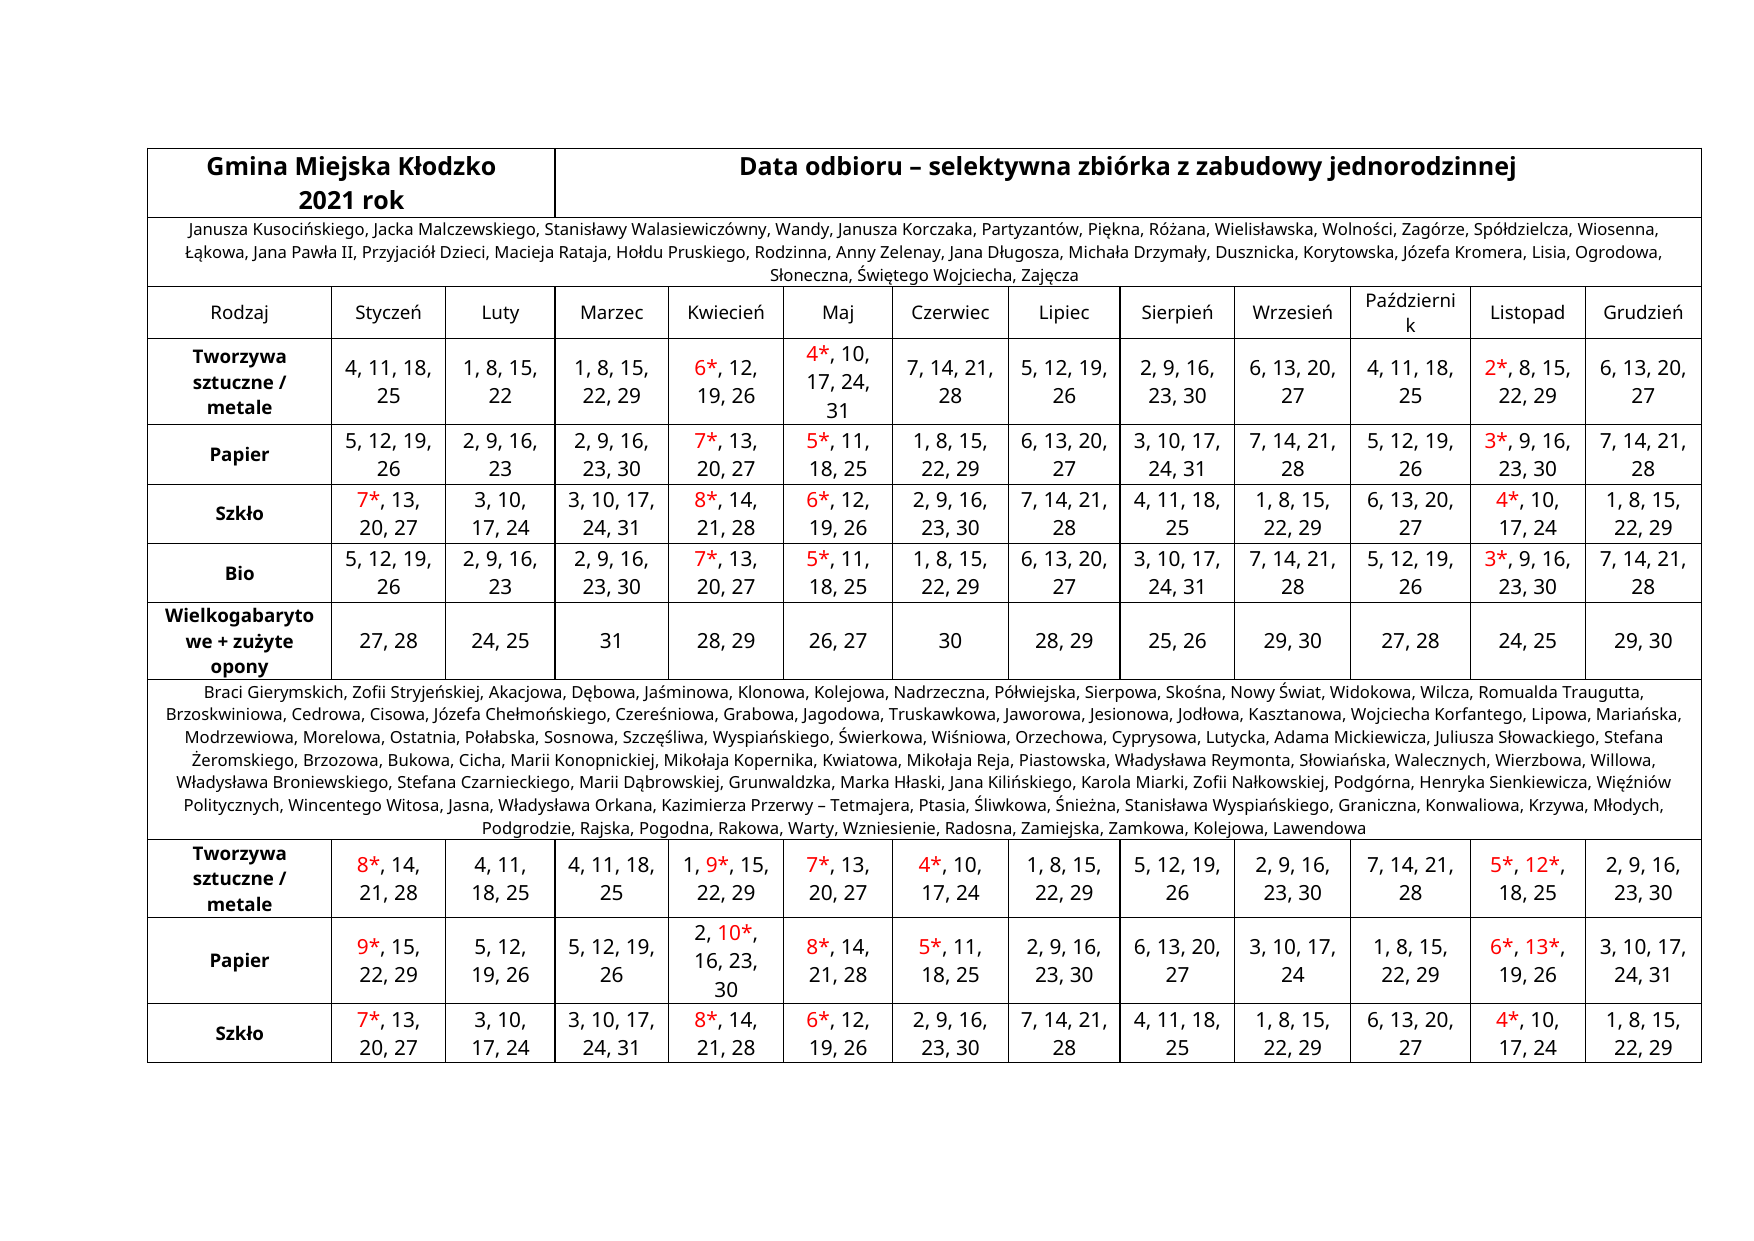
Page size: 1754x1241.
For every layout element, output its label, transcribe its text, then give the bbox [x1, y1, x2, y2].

table_cell 7, 14, 21, 28 [1235, 425, 1350, 483]
table_cell 4*, 10, 17, 24 [1471, 485, 1585, 542]
table_cell 30 [893, 603, 1008, 679]
table_cell 1, 8, 15, 22, 29 [1009, 840, 1119, 917]
table_cell 6*, 12, 19, 26 [784, 1004, 892, 1062]
table_cell Janusza Kusocińskiego, Jacka Malczewskiego, Stanisławy Walasiewiczówny, Wandy, Janusza Korczaka, Partyzantów, Piękna, Różana, Wielisławska, Wolności, Zagórze, Spółdzielcza, Wiosenna, Łąkowa, Jana Pawła II, Przyjaciół Dzieci, Macieja Rataja, Hołdu Pruskiego, Rodzinna, Anny Zelenay, Jana Długosza, Michała Drzymały, Dusznicka, Korytowska, Józefa Kromera, Lisia, Ogrodowa, Słoneczna, Świętego Wojciecha, Zajęcza [148, 218, 1701, 286]
table_cell 6, 13, 20, 27 [1009, 544, 1119, 602]
table_cell 4, 11, 18, 25 [1121, 1004, 1234, 1062]
table_cell Braci Gierymskich, Zofii Stryjeńskiej, Akacjowa, Dębowa, Jaśminowa, Klonowa, Kolejowa, Nadrzeczna, Półwiejska, Sierpowa, Skośna, Nowy Świat, Widokowa, Wilcza, Romualda Traugutta, Brzoskwiniowa, Cedrowa, Cisowa, Józefa Chełmońskiego, Czereśniowa, Grabowa, Jagodowa, Truskawkowa, Jaworowa, Jesionowa, Jodłowa, Kasztanowa, Wojciecha Korfantego, Lipowa, Mariańska, Modrzewiowa, Morelowa, Ostatnia, Połabska, Sosnowa, Szczęśliwa, Wyspiańskiego, Świerkowa, Wiśniowa, Orzechowa, Cyprysowa, Lutycka, Adama Mickiewicza, Juliusza Słowackiego, Stefana Żeromskiego, Brzozowa, Bukowa, Cicha, Marii Konopnickiej, Mikołaja Kopernika, Kwiatowa, Mikołaja Reja, Piastowska, Władysława Reymonta, Słowiańska, Walecznych, Wierzbowa, Willowa, Władysława Broniewskiego, Stefana Czarnieckiego, Marii Dąbrowskiej, Grunwaldzka, Marka Hłaski, Jana Kilińskiego, Karola Miarki, Zofii Nałkowskiej, Podgórna, Henryka Sienkiewicza, Więźniów Politycznych, Wincentego Witosa, Jasna, Władysława Orkana, Kazimierza Przerwy – Tetmajera, Ptasia, Śliwkowa, Śnieżna, Stanisława Wyspiańskiego, Graniczna, Konwaliowa, Krzywa, Młodych, Podgrodzie, Rajska, Pogodna, Rakowa, Warty, Wzniesienie, Radosna, Zamiejska, Zamkowa, Kolejowa, Lawendowa [148, 680, 1701, 839]
table_cell 7, 14, 21, 28 [1586, 544, 1701, 602]
table_cell 26, 27 [784, 603, 892, 679]
table_cell Tworzywa sztuczne / metale [148, 339, 331, 424]
table_cell 27, 28 [1351, 603, 1470, 679]
table_cell 5, 12, 19, 26 [332, 544, 445, 602]
table_cell 1, 8, 15, 22, 29 [1586, 485, 1701, 542]
table_cell 7, 14, 21, 28 [1009, 485, 1119, 542]
table_cell 6, 13, 20, 27 [1009, 425, 1119, 483]
table_cell 7, 14, 21, 28 [893, 339, 1008, 424]
table_cell Szkło [148, 1004, 331, 1062]
table_cell 8*, 14, 21, 28 [669, 485, 783, 542]
table_cell 28, 29 [669, 603, 783, 679]
table_cell 6, 13, 20, 27 [1351, 1004, 1470, 1062]
table_cell 7*, 13, 20, 27 [669, 425, 783, 483]
table_cell Marzec [556, 287, 668, 338]
table_cell 29, 30 [1235, 603, 1350, 679]
table_cell 3*, 9, 16, 23, 30 [1471, 544, 1585, 602]
table_cell 2*, 8, 15, 22, 29 [1471, 339, 1585, 424]
table_cell 24, 25 [446, 603, 554, 679]
table_cell Październik [1351, 287, 1470, 338]
table_cell 31 [556, 603, 668, 679]
table_cell 4*, 10, 17, 24 [1471, 1004, 1585, 1062]
table_cell 3*, 9, 16, 23, 30 [1471, 425, 1585, 483]
table_cell 6, 13, 20, 27 [1586, 339, 1701, 424]
table_cell 8*, 14, 21, 28 [332, 840, 445, 917]
table_cell 2, 9, 16, 23 [446, 544, 554, 602]
table_header Gmina Miejska Kłodzko 2021 rok [148, 149, 554, 217]
table_cell Grudzień [1586, 287, 1701, 338]
table_cell 2, 9, 16, 23 [446, 425, 554, 483]
table_cell 5, 12, 19, 26 [1351, 425, 1470, 483]
table_cell 5*, 12*, 18, 25 [1471, 840, 1585, 917]
table_cell Luty [446, 287, 554, 338]
table_cell Rodzaj [148, 287, 331, 338]
table_cell 2, 9, 16, 23, 30 [1235, 840, 1350, 917]
table_cell 1, 8, 15, 22, 29 [1235, 485, 1350, 542]
table_cell 7, 14, 21, 28 [1351, 840, 1470, 917]
table_cell 5, 12, 19, 26 [1121, 840, 1234, 917]
table_cell 2, 9, 16, 23, 30 [556, 425, 668, 483]
table_cell 6, 13, 20, 27 [1235, 339, 1350, 424]
table_cell 1, 8, 15, 22, 29 [893, 425, 1008, 483]
table_cell 6, 13, 20, 27 [1121, 918, 1234, 1003]
table_cell 1, 8, 15, 22 [446, 339, 554, 424]
table_cell 7, 14, 21, 28 [1586, 425, 1701, 483]
table_cell 7*, 13, 20, 27 [669, 544, 783, 602]
table_cell 5, 12, 19, 26 [332, 425, 445, 483]
table_cell 3, 10, 17, 24 [446, 1004, 554, 1062]
table_cell 4, 11, 18, 25 [556, 840, 668, 917]
table_cell 6*, 13*, 19, 26 [1471, 918, 1585, 1003]
table_cell 28, 29 [1009, 603, 1119, 679]
table_cell 6*, 12, 19, 26 [669, 339, 783, 424]
table_cell 3, 10, 17, 24, 31 [1121, 425, 1234, 483]
table_cell 1, 8, 15, 22, 29 [1586, 1004, 1701, 1062]
table_cell Kwiecień [669, 287, 783, 338]
table_cell 5*, 11, 18, 25 [893, 918, 1008, 1003]
table_cell 4, 11, 18, 25 [446, 840, 554, 917]
table_cell Papier [148, 918, 331, 1003]
table_cell 4, 11, 18, 25 [332, 339, 445, 424]
table_cell 4*, 10, 17, 24, 31 [784, 339, 892, 424]
table_cell 3, 10, 17, 24, 31 [556, 485, 668, 542]
table_cell Wielkogabarytowe + zużyte opony [148, 603, 331, 679]
table_cell 3, 10, 17, 24, 31 [1586, 918, 1701, 1003]
table_cell Sierpień [1121, 287, 1234, 338]
table_cell 8*, 14, 21, 28 [784, 918, 892, 1003]
table_cell 24, 25 [1471, 603, 1585, 679]
table_cell 7*, 13, 20, 27 [784, 840, 892, 917]
table_cell 6*, 12, 19, 26 [784, 485, 892, 542]
table_cell 7, 14, 21, 28 [1235, 544, 1350, 602]
table_cell 2, 9, 16, 23, 30 [893, 1004, 1008, 1062]
table_cell Maj [784, 287, 892, 338]
table_cell 2, 9, 16, 23, 30 [1009, 918, 1119, 1003]
table_cell 8*, 14, 21, 28 [669, 1004, 783, 1062]
table_cell 4*, 10, 17, 24 [893, 840, 1008, 917]
table_cell 5, 12, 19, 26 [446, 918, 554, 1003]
table_cell 5, 12, 19, 26 [1009, 339, 1119, 424]
table_cell 3, 10, 17, 24 [1235, 918, 1350, 1003]
table_cell Bio [148, 544, 331, 602]
table_cell 7, 14, 21, 28 [1009, 1004, 1119, 1062]
table_cell Tworzywa sztuczne / metale [148, 840, 331, 917]
table_header Data odbioru – selektywna zbiórka z zabudowy jednorodzinnej [556, 149, 1701, 217]
table_cell Papier [148, 425, 331, 483]
table_cell Listopad [1471, 287, 1585, 338]
table_cell 4, 11, 18, 25 [1121, 485, 1234, 542]
table_cell 1, 8, 15, 22, 29 [893, 544, 1008, 602]
table_cell 1, 9*, 15, 22, 29 [669, 840, 783, 917]
table_cell 4, 11, 18, 25 [1351, 339, 1470, 424]
table_cell 29, 30 [1586, 603, 1701, 679]
table_cell 1, 8, 15, 22, 29 [556, 339, 668, 424]
table_cell 27, 28 [332, 603, 445, 679]
table_cell 2, 9, 16, 23, 30 [1121, 339, 1234, 424]
table_cell Szkło [148, 485, 331, 542]
table_cell Wrzesień [1235, 287, 1350, 338]
table_cell 3, 10, 17, 24 [446, 485, 554, 542]
table_cell 1, 8, 15, 22, 29 [1235, 1004, 1350, 1062]
table_cell 2, 9, 16, 23, 30 [556, 544, 668, 602]
table_cell 25, 26 [1121, 603, 1234, 679]
table_cell 1, 8, 15, 22, 29 [1351, 918, 1470, 1003]
table_cell 5, 12, 19, 26 [556, 918, 668, 1003]
table_cell Czerwiec [893, 287, 1008, 338]
table_cell 9*, 15, 22, 29 [332, 918, 445, 1003]
table_cell 5*, 11, 18, 25 [784, 544, 892, 602]
table_cell 5*, 11, 18, 25 [784, 425, 892, 483]
table_cell 3, 10, 17, 24, 31 [1121, 544, 1234, 602]
table_cell 7*, 13, 20, 27 [332, 1004, 445, 1062]
table_cell Styczeń [332, 287, 445, 338]
table_cell 2, 9, 16, 23, 30 [1586, 840, 1701, 917]
table_cell 2, 10*, 16, 23, 30 [669, 918, 783, 1003]
table_cell 2, 9, 16, 23, 30 [893, 485, 1008, 542]
table_cell Lipiec [1009, 287, 1119, 338]
table_cell 3, 10, 17, 24, 31 [556, 1004, 668, 1062]
table_cell 6, 13, 20, 27 [1351, 485, 1470, 542]
table_cell 5, 12, 19, 26 [1351, 544, 1470, 602]
table_cell 7*, 13, 20, 27 [332, 485, 445, 542]
